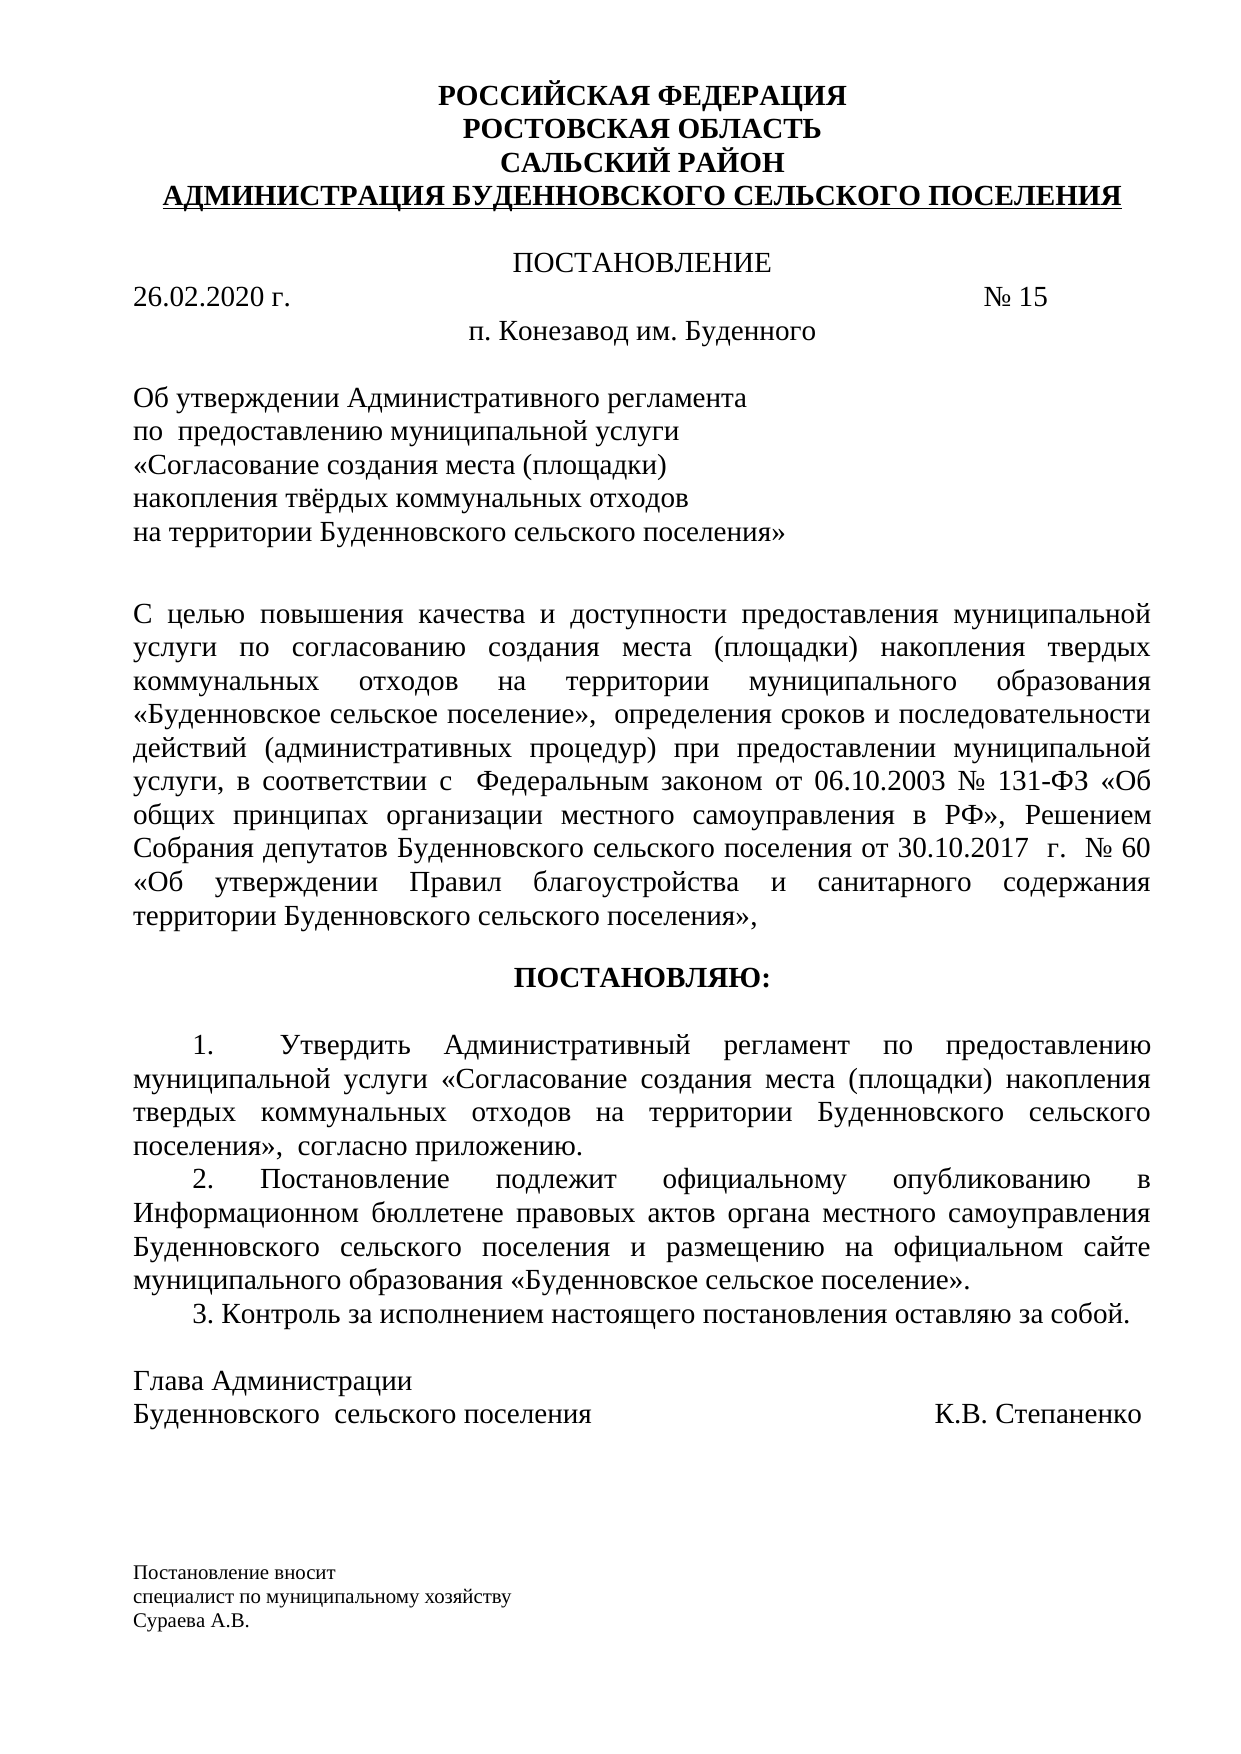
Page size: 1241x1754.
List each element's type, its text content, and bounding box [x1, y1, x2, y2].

text ПОСТАНОВЛЕНИЕ [133, 246, 1152, 279]
text по предоставлению муниципальной услуги [133, 413, 1152, 447]
text п. Конезавод им. Буденного [133, 313, 1152, 346]
text С целью повышения качества и доступности предоставления муниципальной услуги по согласованию создания места (площадки) накопления твердых коммунальных отходов на территории муниципального образования «Буденновское сельское поселение», определения сроков и последовательности действий (административных процедур) при предоставлении муниципальной услуги, в соответствии с Федеральным законом от 06.10.2003 № 131-ФЗ «Об общих принципах организации местного самоуправления в РФ», Решением Собрания депутатов Буденновского сельского поселения от 30.10.2017 г. № 60 «Об утверждении Правил благоустройства и санитарного содержания территории Буденновского сельского поселения», [133, 596, 1152, 931]
text 3. Контроль за исполнением настоящего постановления оставляю за собой. [133, 1296, 1152, 1329]
text Глава Администрации [133, 1363, 1152, 1396]
text ПОСТАНОВЛЯЮ: [133, 960, 1152, 994]
text на территории Буденновского сельского поселения» [133, 514, 1152, 547]
text Об утверждении Административного регламента [133, 380, 1152, 413]
text РОСТОВСКАЯ ОБЛАСТЬ [133, 111, 1152, 145]
text накопления твёрдых коммунальных отходов [133, 480, 1152, 514]
text Буденновского сельского поселения К.В. Степаненко [133, 1396, 1152, 1430]
text Постановление вносит [133, 1559, 1152, 1584]
text 26.02.2020 г. № 15 [133, 279, 1152, 313]
text 1. Утвердить Административный регламент по предоставлению муниципальной услуги «Согласование создания места (площадки) накопления твердых коммунальных отходов на территории Буденновского сельского поселения», согласно приложению. [133, 1027, 1152, 1162]
text РОССИЙСКАЯ ФЕДЕРАЦИЯ [133, 78, 1152, 111]
text 2. Постановление подлежит официальному опубликованию в Информационном бюллетене правовых актов органа местного самоуправления Буденновского сельского поселения и размещению на официальном сайте муниципального образования «Буденновское сельское поселение». [133, 1162, 1152, 1296]
text специалист по муниципальному хозяйству [133, 1584, 1152, 1608]
text Сураева А.В. [133, 1608, 1152, 1632]
text «Согласование создания места (площадки) [133, 447, 1152, 480]
text АДМИНИСТРАЦИЯ БУДЕННОВСКОГО СЕЛЬСКОГО ПОСЕЛЕНИЯ [133, 178, 1152, 212]
text САЛЬСКИЙ РАЙОН [133, 145, 1152, 178]
